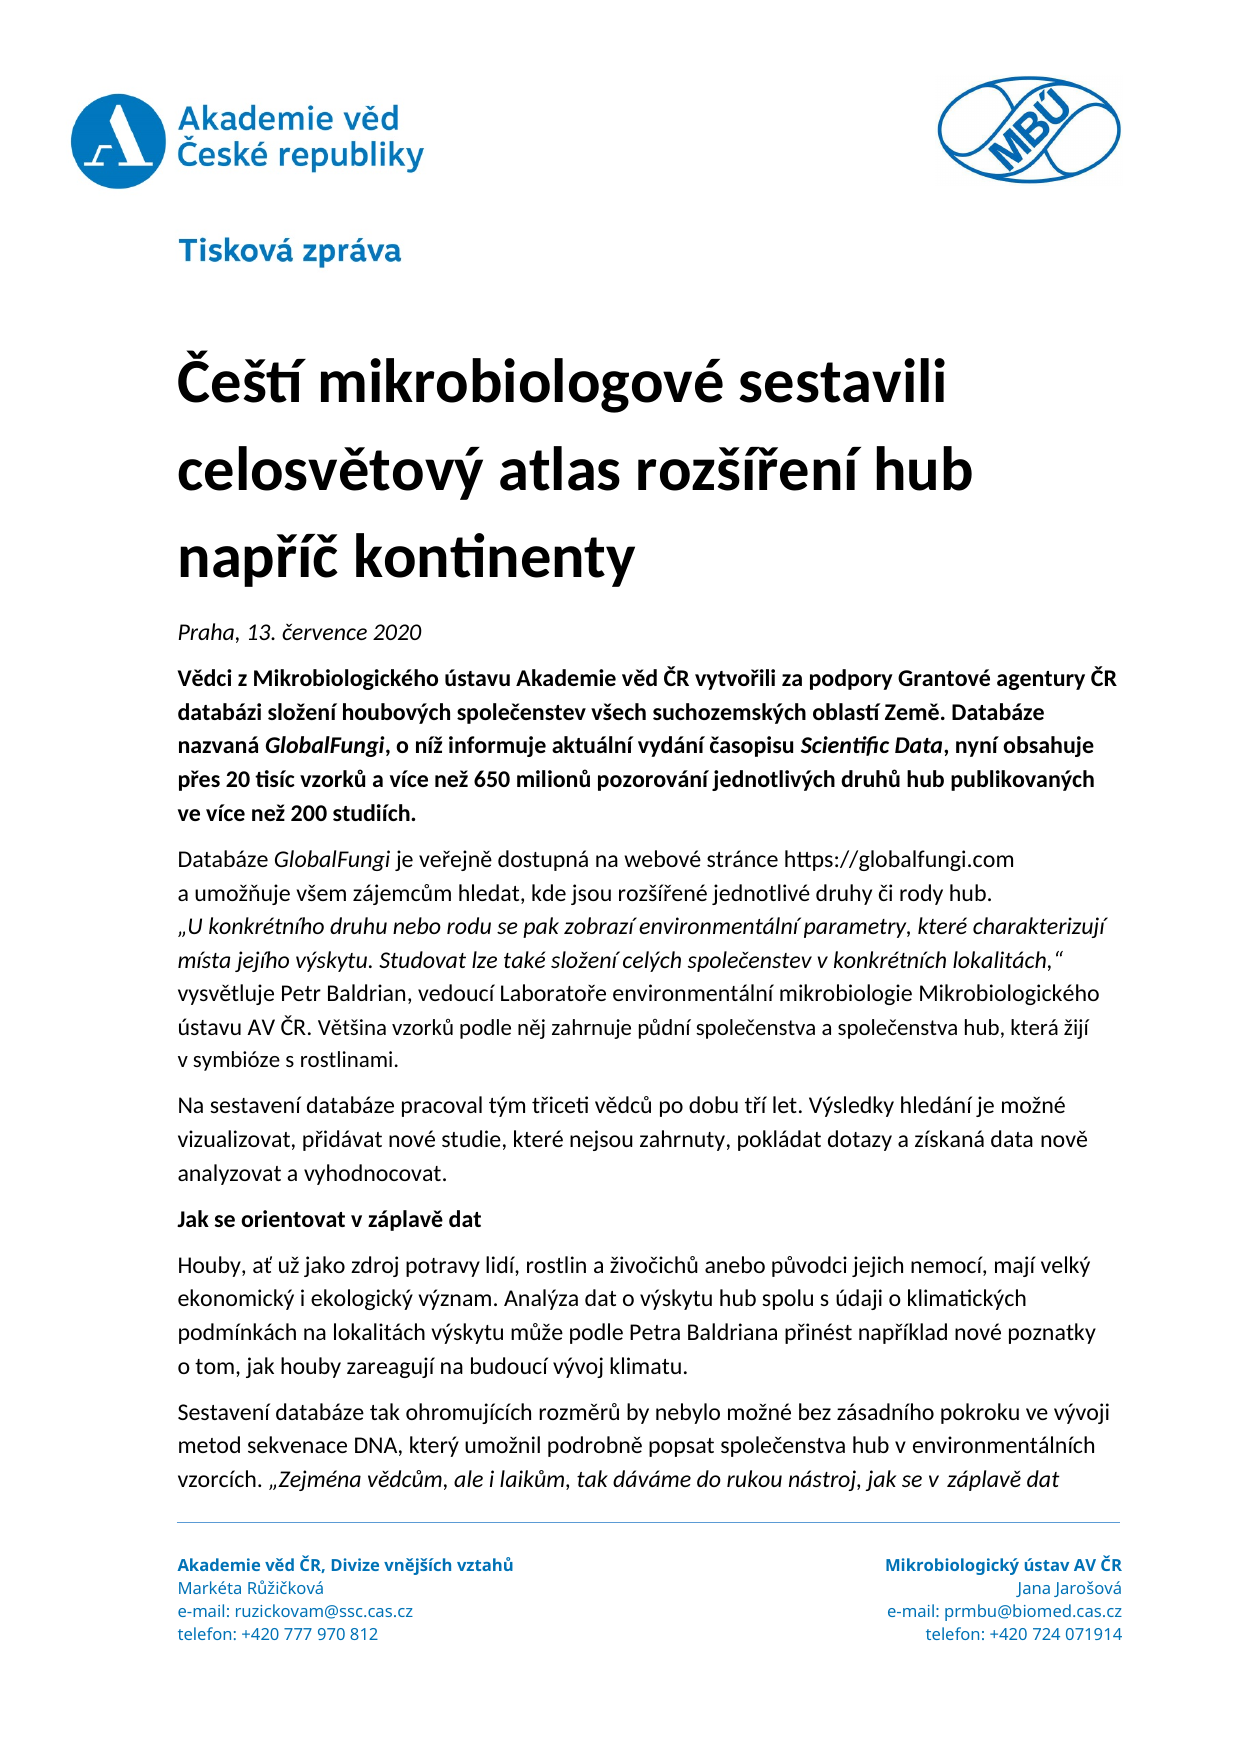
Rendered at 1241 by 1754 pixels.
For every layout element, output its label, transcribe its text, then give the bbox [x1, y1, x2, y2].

text Čeští mikrobiologové sestavili celosvětový atlas rozšíření hub napříč kontinenty [177, 341, 1122, 593]
text Jak se orientovat v záplavě dat [177, 1204, 1122, 1233]
picture [0, 0, 1241, 329]
text Houby, ať už jako zdroj potravy lidí, rostlin a živočichů anebo původci jejich nemocí, mají velký ekonomický i ekologický význam. Analýza dat o výskytu hub spolu s údaji o klimatických podmínkách na lokalitách výskytu může podle Petra Baldriana přinést například nové poznatky o tom, jak houby zareagují na budoucí vývoj klimatu. [177, 1250, 1122, 1380]
text Vědci z Mikrobiologického ústavu Akademie věd ČR vytvořili za podpory Grantové agentury ČR databázi složení houbových společenstev všech suchozemských oblastí Země. Databáze nazvaná GlobalFungi, o níž informuje aktuální vydání časopisu Scientific Data, nyní obsahuje přes 20 tisíc vzorků a více než 650 milionů pozorování jednotlivých druhů hub publikovaných ve více než 200 studiích. [177, 663, 1122, 827]
text Praha, 13. července 2020 [177, 617, 1122, 646]
text Na sestavení databáze pracoval tým třiceti vědců po dobu tří let. Výsledky hledání je možné vizualizovat, přidávat nové studie, které nejsou zahrnuty, pokládat dotazy a získaná data nově analyzovat a vyhodnocovat. [177, 1090, 1122, 1187]
text Databáze GlobalFungi je veřejně dostupná na webové stránce https://globalfungi.com a umožňuje všem zájemcům hledat, kde jsou rozšířené jednotlivé druhy či rody hub. „U konkrétního druhu nebo rodu se pak zobrazí environmentální parametry, které charakterizují místa jejího výskytu. Studovat lze také složení celých společenstev v konkrétních lokalitách,“ vysvětluje Petr Baldrian, vedoucí Laboratoře environmentální mikrobiologie Mikrobiologického ústavu AV ČR. Většina vzorků podle něj zahrnuje půdní společenstva a společenstva hub, která žijí v symbióze s rostlinami. [177, 844, 1122, 1074]
